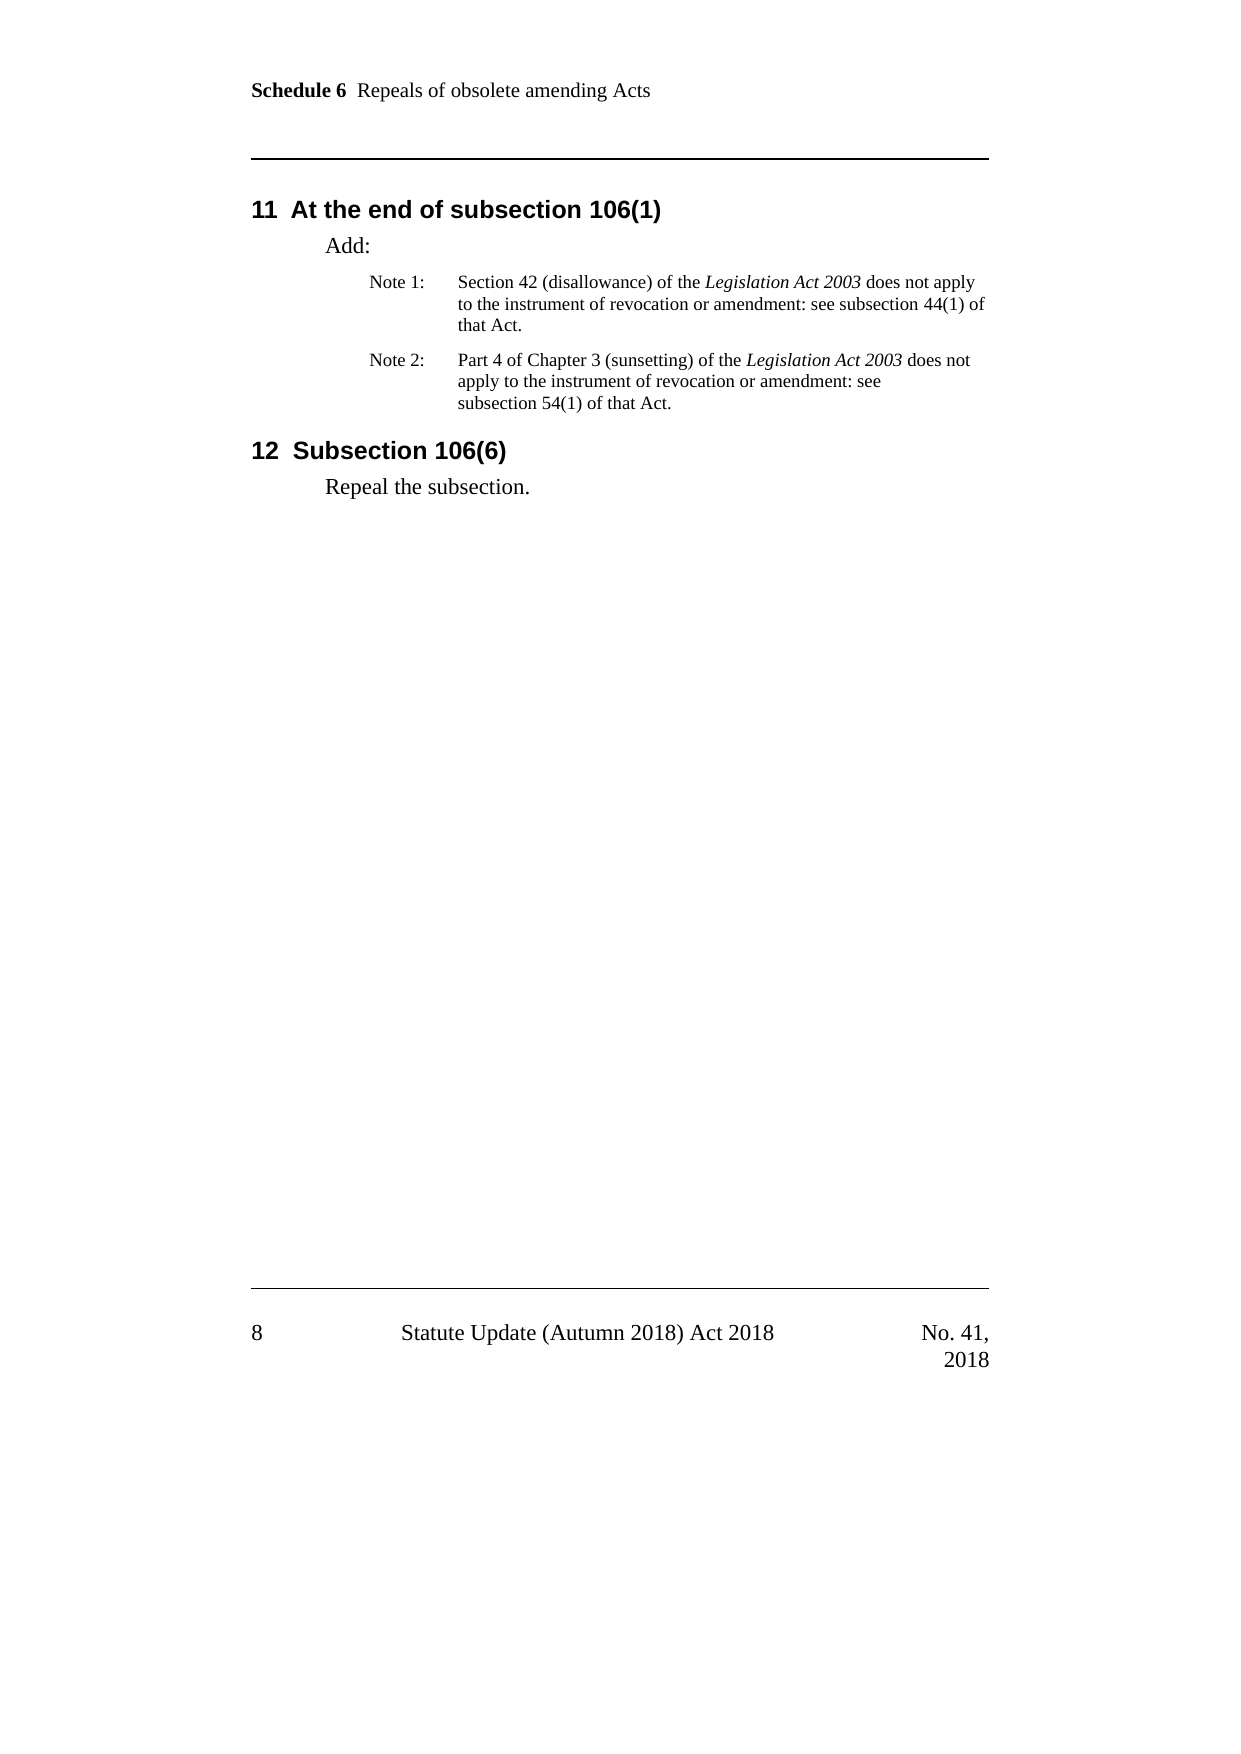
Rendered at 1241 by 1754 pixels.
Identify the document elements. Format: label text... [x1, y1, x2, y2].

text 11 At the end of subsection 106(1) [251, 195, 989, 224]
text Add: [325, 232, 989, 258]
text Note 1: Section 42 (disallowance) of the Legislation Act 2003 does not apply to the instrument of revocation or amendment: see subsection 44(1) of that Act. [369, 271, 989, 336]
text Repeal the subsection. [325, 473, 989, 499]
text 12 Subsection 106(6) [251, 436, 989, 465]
text Note 2: Part 4 of Chapter 3 (sunsetting) of the Legislation Act 2003 does not apply to the instrument of revocation or amendment: see subsection 54(1) of that Act. [369, 348, 989, 413]
